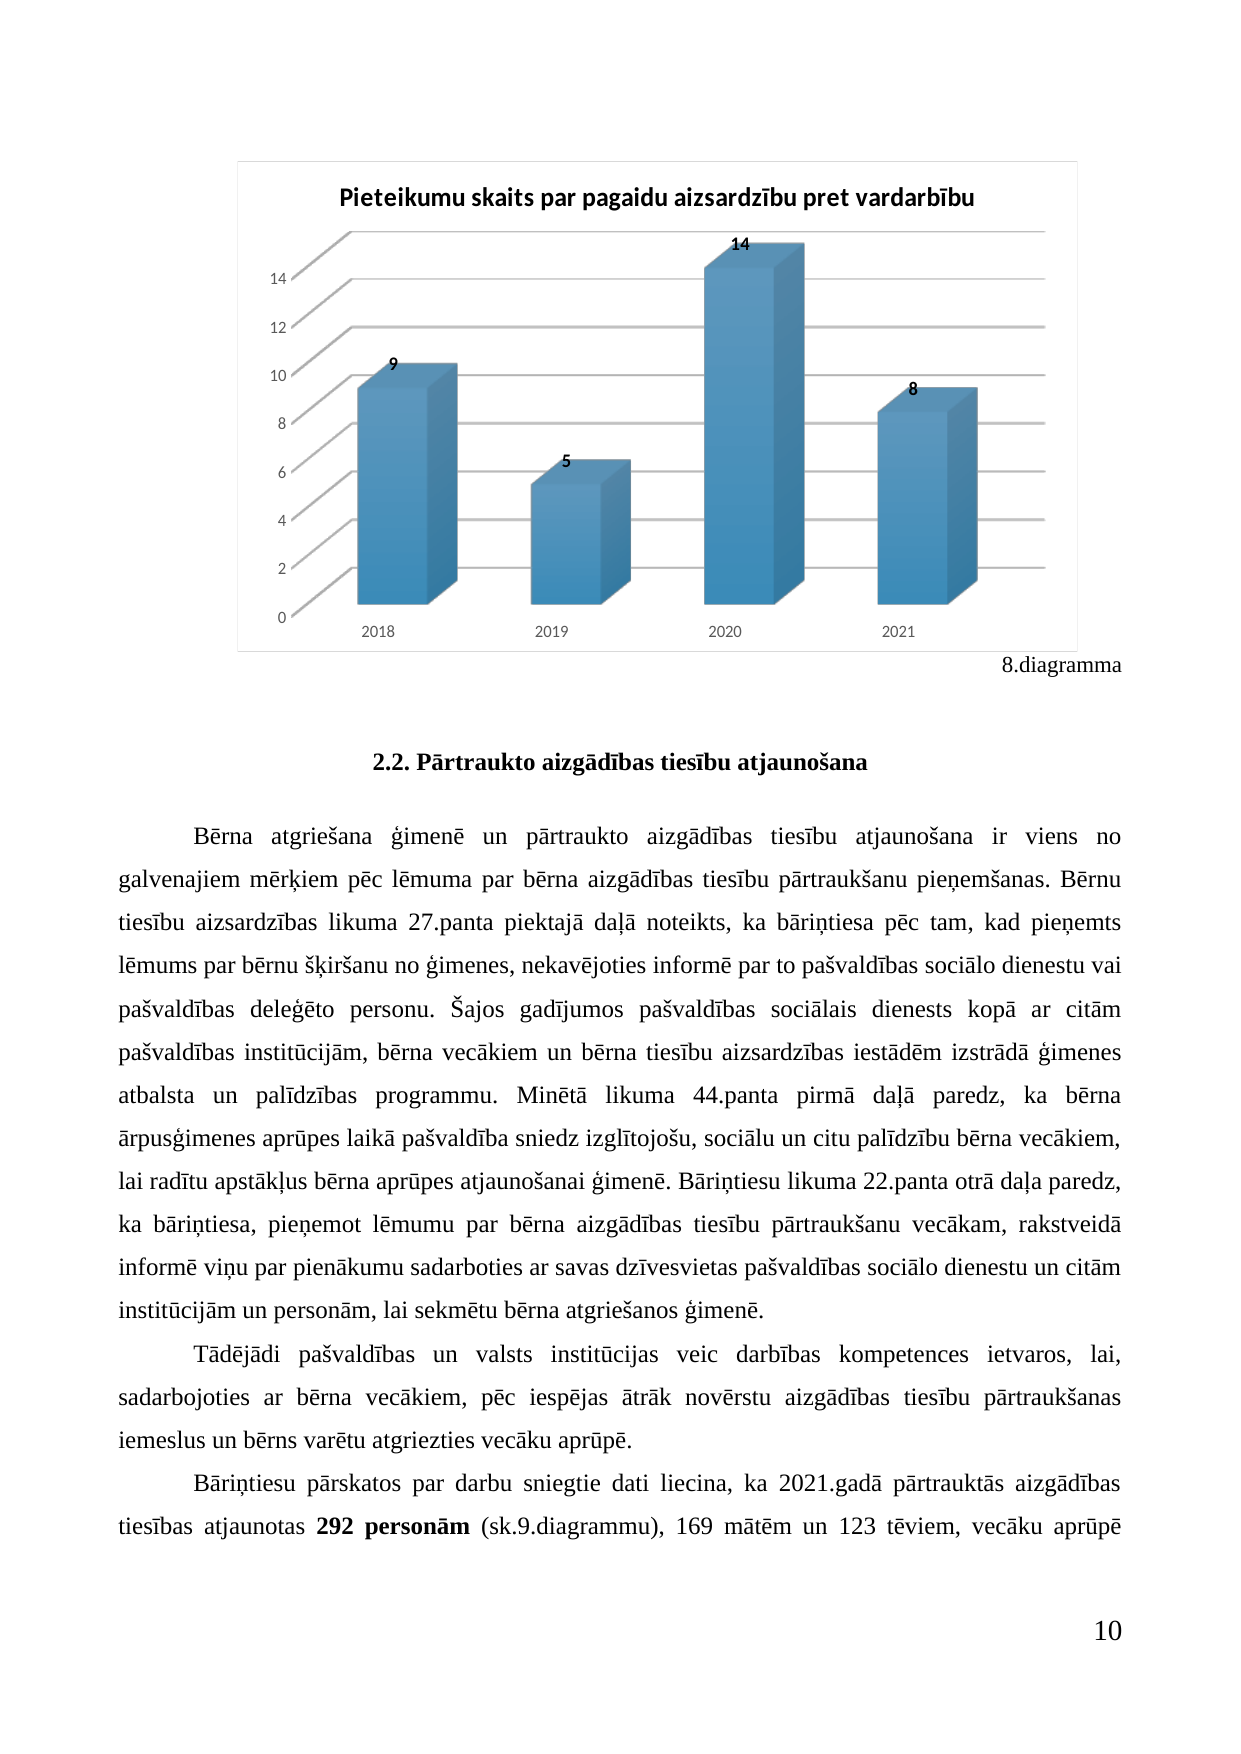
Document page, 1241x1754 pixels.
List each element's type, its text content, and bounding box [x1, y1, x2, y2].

subtitle 2.2. Pārtraukto aizgādības tiesību atjaunošana [118, 747, 1122, 776]
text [118, 1468, 1122, 1540]
text Tādējādi pašvaldības un valsts institūcijas veic darbības kompetences ietvaros, lai, sadarbojoties ar bērna vecākiem, pēc iespējas ātrāk novērstu aizgādības tiesību pārtraukšanas iemeslus un bērns varētu atgriezties vecāku aprūpē. [118, 1339, 1122, 1454]
text Bērna atgriešana ģimenē un pārtraukto aizgādības tiesību atjaunošana ir viens no galvenajiem mērķiem pēc lēmuma par bērna aizgādības tiesību pārtraukšanu pieņemšanas. Bērnu tiesību aizsardzības likuma 27.panta piektajā daļā noteikts, ka bāriņtiesa pēc tam, kad pieņemts lēmums par bērnu šķiršanu no ģimenes, nekavējoties informē par to pašvaldības sociālo dienestu vai pašvaldības deleģēto personu. Šajos gadījumos pašvaldības sociālais dienests kopā ar citām pašvaldības institūcijām, bērna vecākiem un bērna tiesību aizsardzības iestādēm izstrādā ģimenes atbalsta un palīdzības programmu. Minētā likuma 44.panta pirmā daļā paredz, ka bērna ārpusģimenes aprūpes laikā pašvaldība sniedz izglītojošu, sociālu un citu palīdzību bērna vecākiem, lai radītu apstākļus bērna aprūpes atjaunošanai ģimenē. Bāriņtiesu likuma 22.panta otrā daļa paredz, ka bāriņtiesa, pieņemot lēmumu par bērna aizgādības tiesību pārtraukšanu vecākam, rakstveidā informē viņu par pienākumu sadarboties ar savas dzīvesvietas pašvaldības sociālo dienestu un citām institūcijām un personām, lai sekmētu bērna atgriešanos ģimenē. [118, 821, 1122, 1324]
text 8.diagramma [568, 651, 1122, 677]
